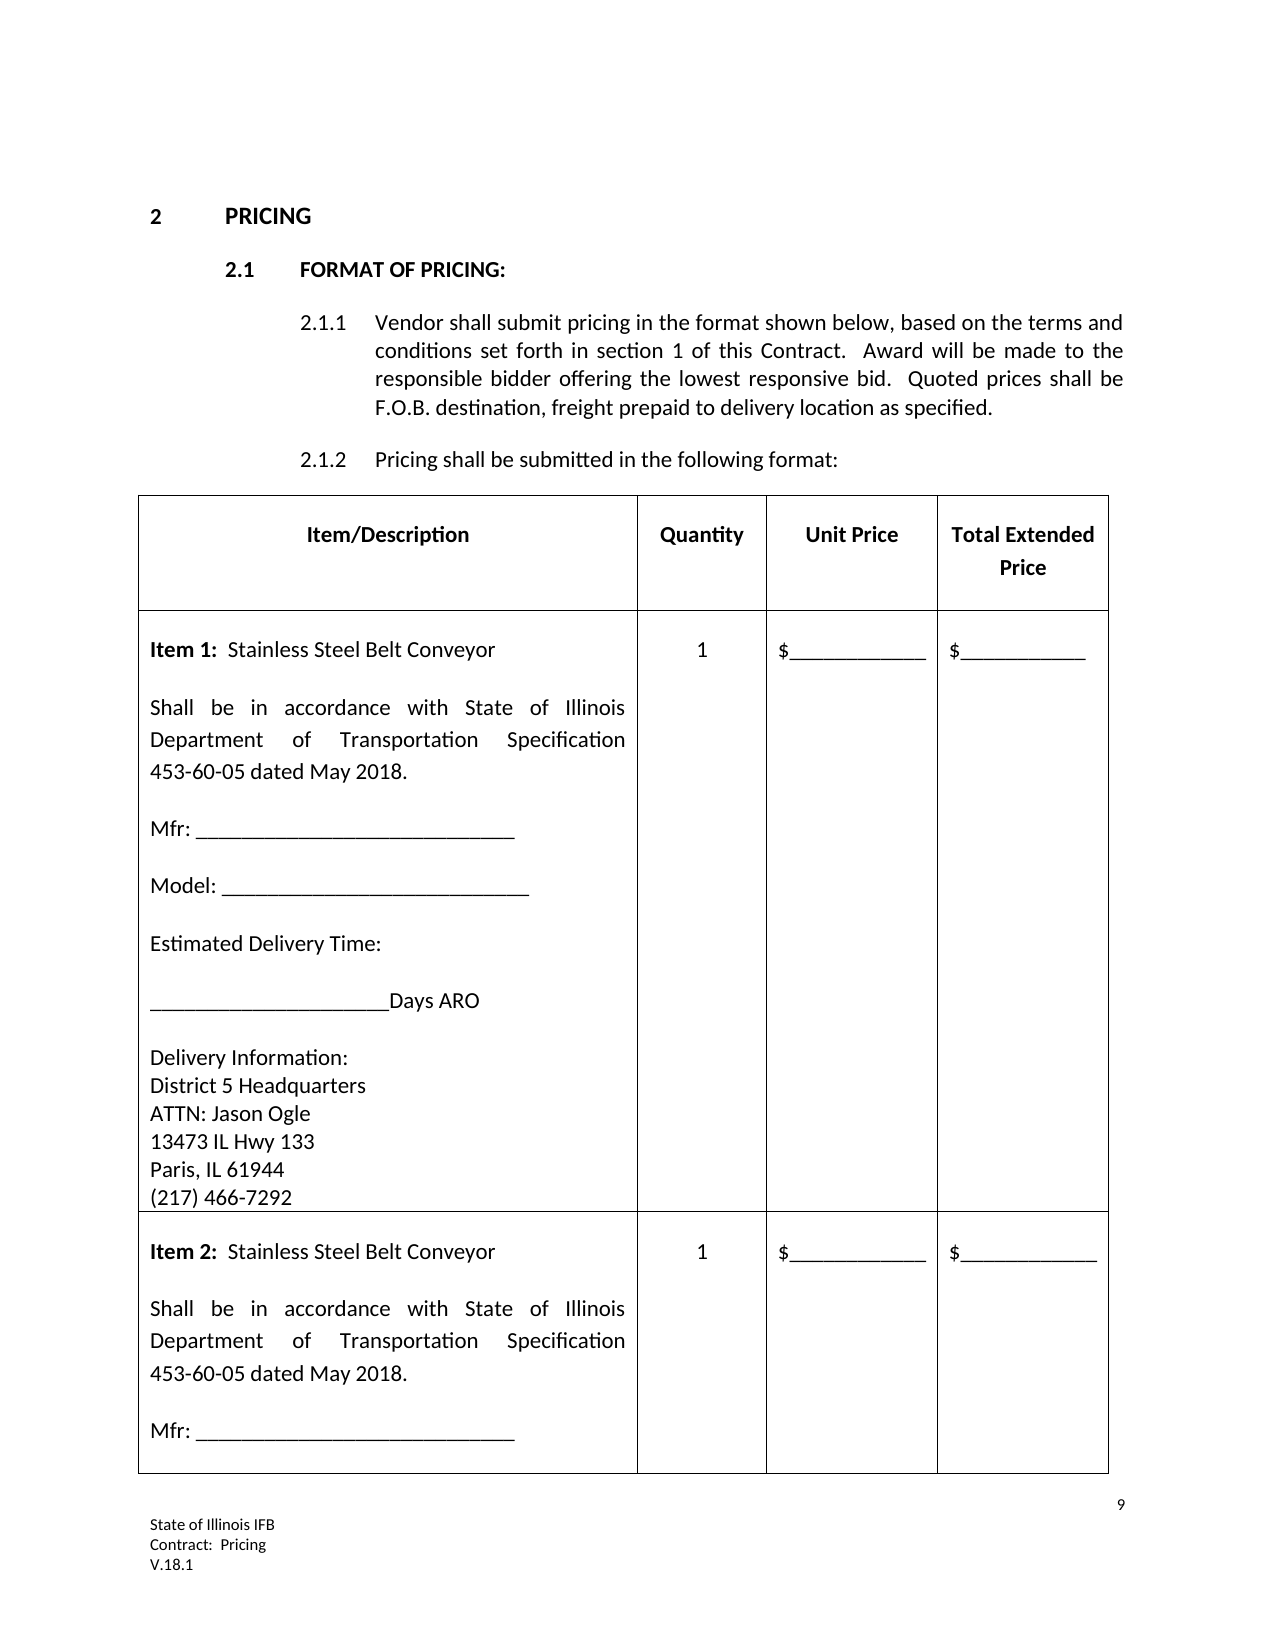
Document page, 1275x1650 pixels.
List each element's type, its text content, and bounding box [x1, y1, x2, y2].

table_cell 1 [638, 611, 766, 1211]
table_header Quantity [638, 496, 766, 609]
table_cell $____________ [767, 611, 937, 1211]
list Pricing shall be submitted in the following format: [300, 446, 1125, 474]
table_cell $___________ [938, 611, 1108, 1211]
list FORMAT OF PRICING: [225, 256, 1125, 283]
table_header Item/Description [139, 496, 637, 609]
table_cell $____________ [767, 1212, 937, 1473]
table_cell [139, 1212, 637, 1473]
list PRICING [150, 200, 1125, 231]
table_cell $____________ [938, 1212, 1108, 1473]
table_cell Item 1: Stainless Steel Belt Conveyor Shall be in accordance with State of Illinois Department of Transportation Specification 453-60-05 dated May 2018. Mfr: ____________________________ Model: ___________________________ Estimated Delivery Time: _____________________Days ARO Delivery Information: District 5 Headquarters ATTN: Jason Ogle 13473 IL Hwy 133 Paris, IL 61944 (217) 466-7292 [139, 611, 637, 1211]
table_header Total Extended Price [938, 496, 1108, 609]
table_header Unit Price [767, 496, 937, 609]
list Vendor shall submit pricing in the format shown below, based on the terms and conditions set forth in section 1 of this Contract. Award will be made to the responsible bidder offering the lowest responsive bid. Quoted prices shall be F.O.B. destination, freight prepaid to delivery location as specified. [300, 308, 1125, 421]
table_cell 1 [638, 1212, 766, 1473]
